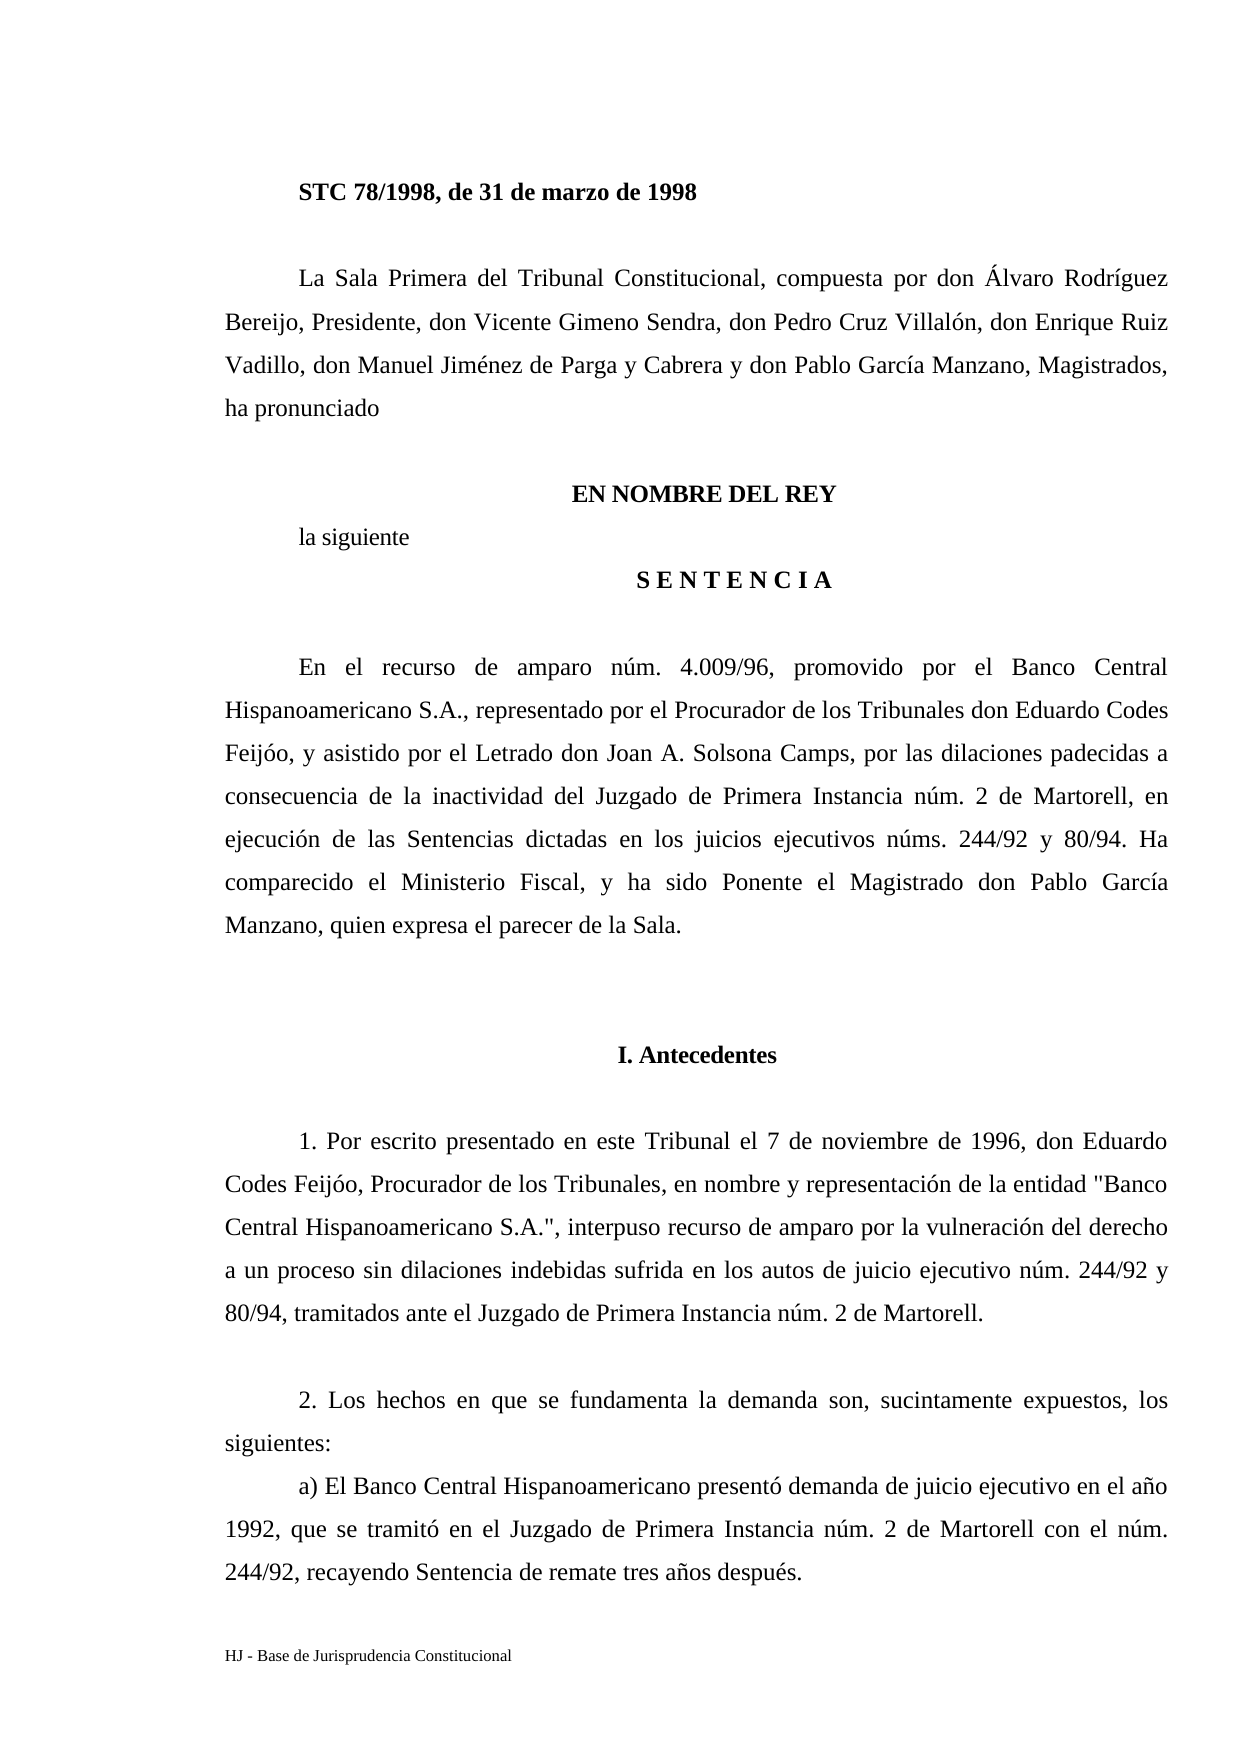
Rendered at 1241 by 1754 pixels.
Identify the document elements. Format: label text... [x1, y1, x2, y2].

text a) El Banco Central Hispanoamericano presentó demanda de juicio ejecutivo en el año 1992, que se tramitó en el Juzgado de Primera Instancia núm. 2 de Martorell con el núm. 244/92, recayendo Sentencia de remate tres años después. [224, 1471, 1169, 1586]
text En el recurso de amparo núm. 4.009/96, promovido por el Banco Central Hispanoamericano S.A., representado por el Procurador de los Tribunales don Eduardo Codes Feijóo, y asistido por el Letrado don Joan A. Solsona Camps, por las dilaciones padecidas a consecuencia de la inactividad del Juzgado de Primera Instancia núm. 2 de Martorell, en ejecución de las Sentencias dictadas en los juicios ejecutivos núms. 244/92 y 80/94. Ha comparecido el Ministerio Fiscal, y ha sido Ponente el Magistrado don Pablo García Manzano, quien expresa el parecer de la Sala. [224, 652, 1169, 939]
text S E N T E N C I A [224, 565, 1169, 594]
text I. Antecedentes [224, 1040, 1169, 1068]
text la siguiente [224, 522, 1110, 551]
text STC 78/1998, de 31 de marzo de 1998 [224, 177, 1169, 206]
text EN NOMBRE DEL REY [224, 479, 1110, 508]
text 1. Por escrito presentado en este Tribunal el 7 de noviembre de 1996, don Eduardo Codes Feijóo, Procurador de los Tribunales, en nombre y representación de la entidad "Banco Central Hispanoamericano S.A.", interpuso recurso de amparo por la vulneración del derecho a un proceso sin dilaciones indebidas sufrida en los autos de juicio ejecutivo núm. 244/92 y 80/94, tramitados ante el Juzgado de Primera Instancia núm. 2 de Martorell. [224, 1126, 1169, 1327]
text La Sala Primera del Tribunal Constitucional, compuesta por don Álvaro Rodríguez Bereijo, Presidente, don Vicente Gimeno Sendra, don Pedro Cruz Villalón, don Enrique Ruiz Vadillo, don Manuel Jiménez de Parga y Cabrera y don Pablo García Manzano, Magistrados, ha pronunciado [224, 263, 1169, 422]
text 2. Los hechos en que se fundamenta la demanda son, sucintamente expuestos, los siguientes: [224, 1385, 1169, 1457]
